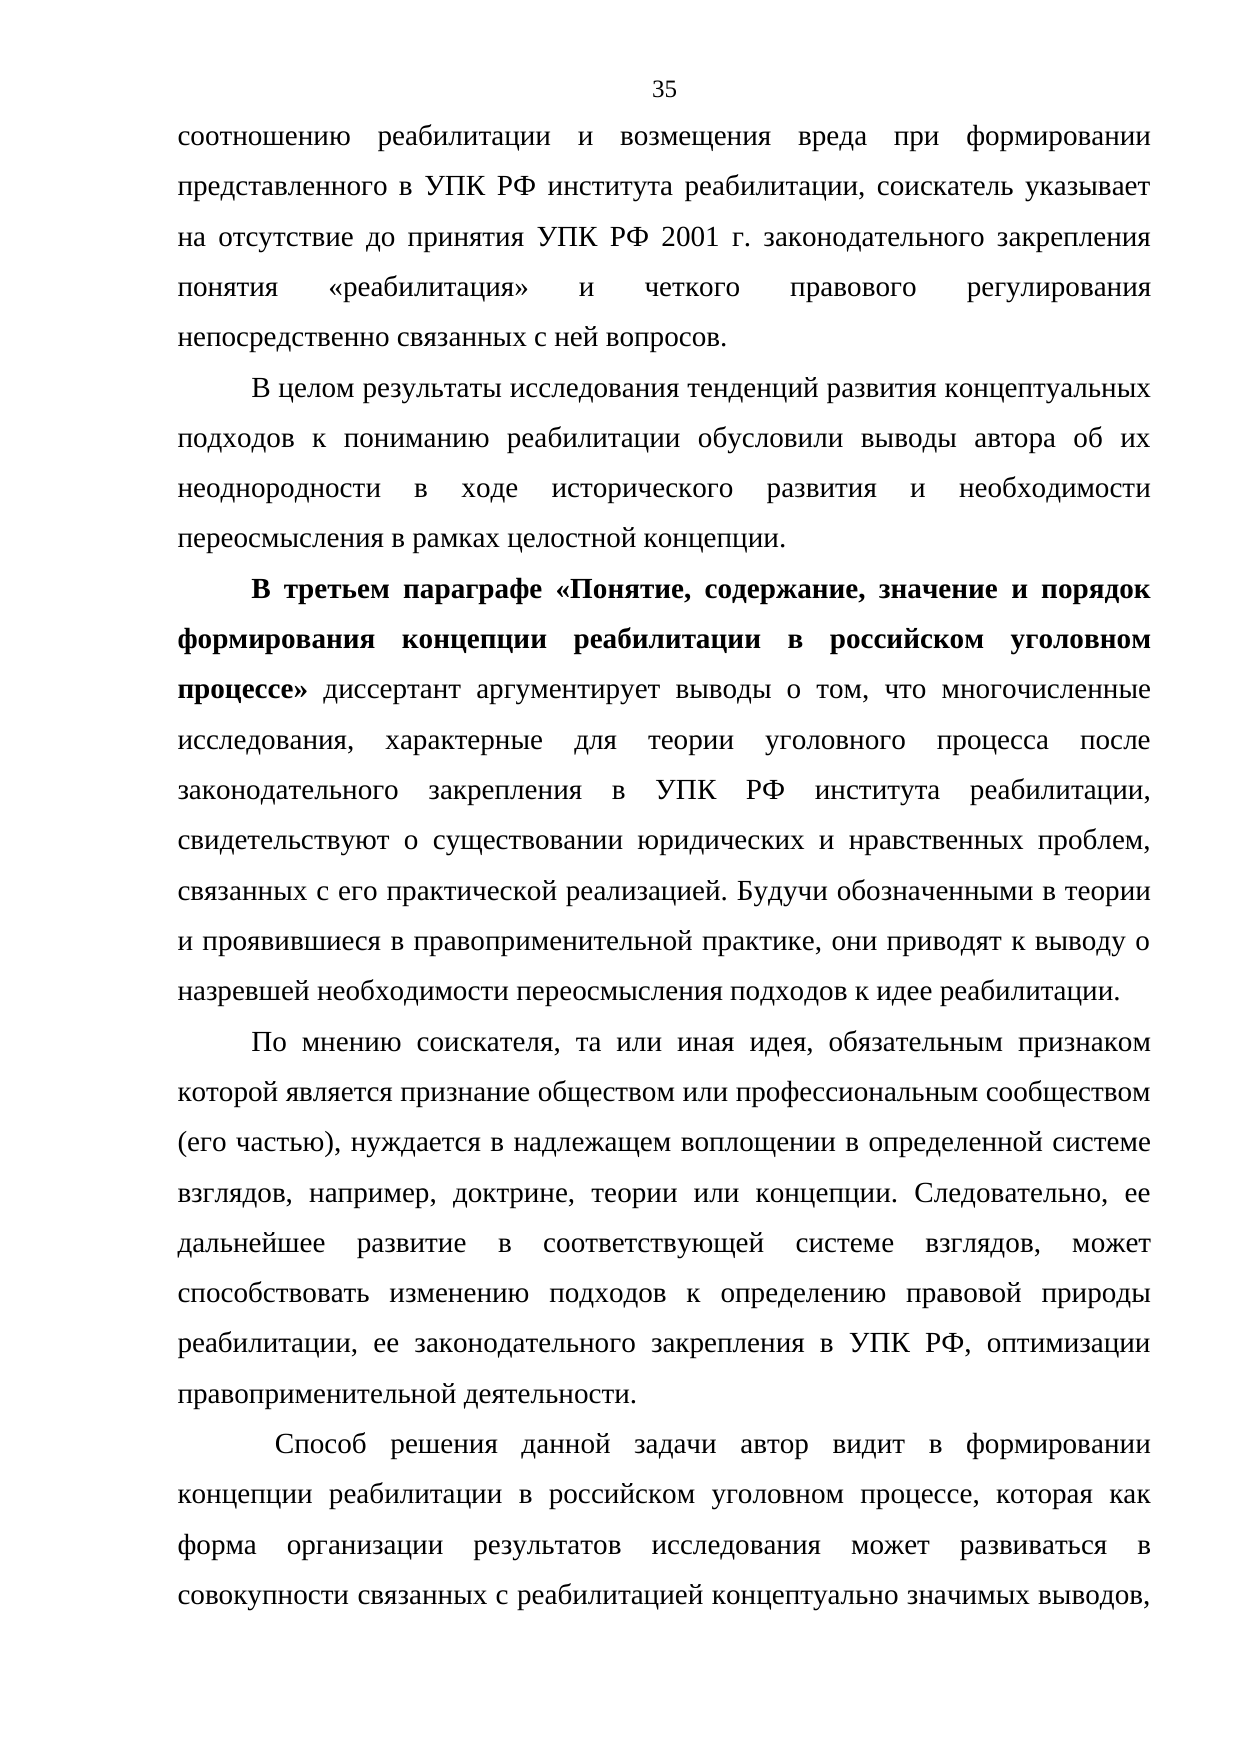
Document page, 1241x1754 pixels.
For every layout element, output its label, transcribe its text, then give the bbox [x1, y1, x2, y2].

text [177, 1426, 1152, 1611]
text По мнению соискателя, та или иная идея, обязательным признаком которой является признание обществом или профессиональным сообществом (его частью), нуждается в надлежащем воплощении в определенной системе взглядов, например, доктрине, теории или концепции. Следовательно, ее дальнейшее развитие в соответствующей системе взглядов, может способствовать изменению подходов к определению правовой природы реабилитации, ее законодательного закрепления в УПК РФ, оптимизации правоприменительной деятельности. [177, 1024, 1152, 1409]
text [177, 118, 1152, 353]
text В целом результаты исследования тенденций развития концептуальных подходов к пониманию реабилитации обусловили выводы автора об их неоднородности в ходе исторического развития и необходимости переосмысления в рамках целостной концепции. [177, 370, 1152, 554]
text В третьем параграфе «Понятие, содержание, значение и порядок формирования концепции реабилитации в российском уголовном процессе» диссертант аргументирует выводы о том, что многочисленные исследования, характерные для теории уголовного процесса после законодательного закрепления в УПК РФ института реабилитации, свидетельствуют о существовании юридических и нравственных проблем, связанных с его практической реализацией. Будучи обозначенными в теории и проявившиеся в правоприменительной практике, они приводят к выводу о назревшей необходимости переосмысления подходов к идее реабилитации. [177, 571, 1152, 1007]
